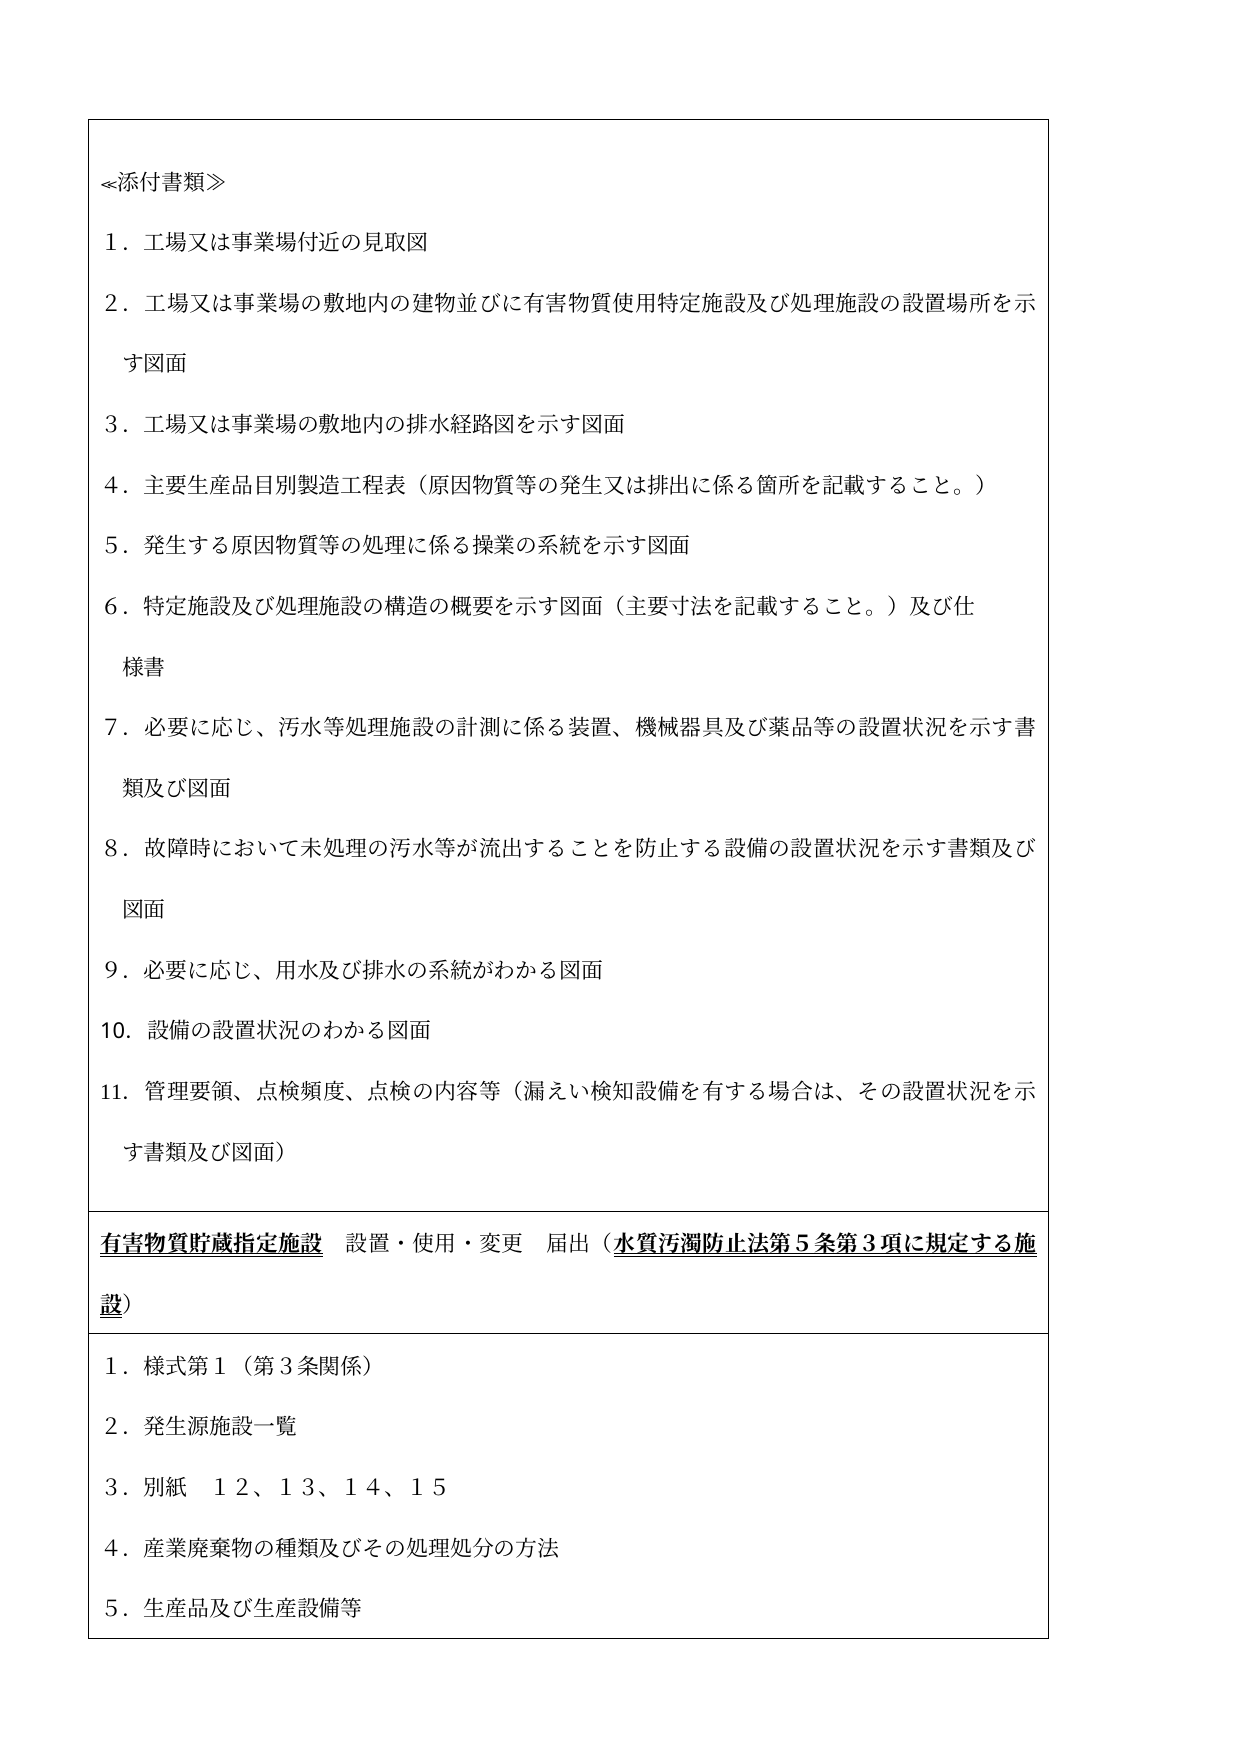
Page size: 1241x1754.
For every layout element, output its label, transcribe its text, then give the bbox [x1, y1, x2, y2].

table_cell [89, 120, 1048, 1211]
table_cell 有害物質貯蔵指定施設 設置・使用・変更 届出（水質汚濁防止法第５条第３項に規定する施設） [89, 1212, 1048, 1333]
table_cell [89, 1334, 1048, 1637]
